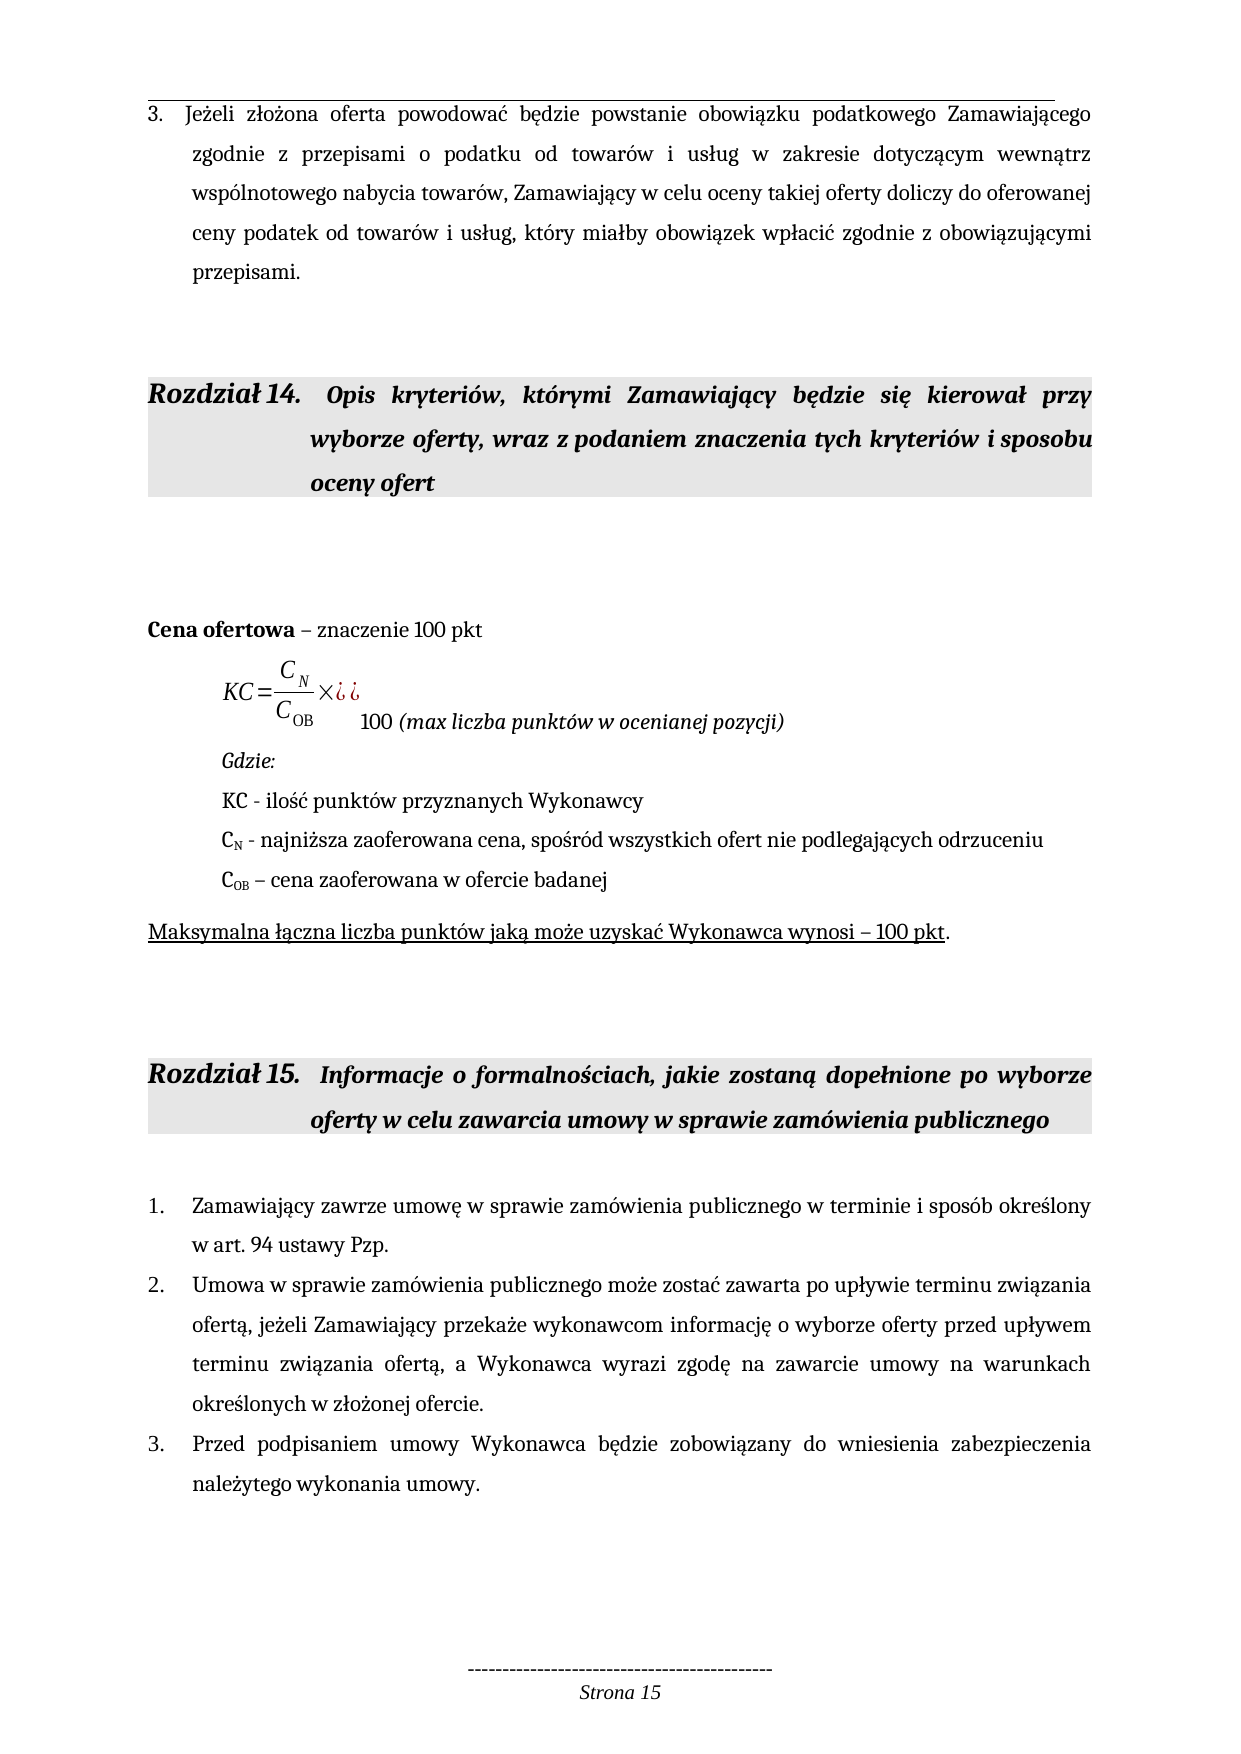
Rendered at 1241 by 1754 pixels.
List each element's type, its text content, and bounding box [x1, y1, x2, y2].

text 100 (max liczba punktów w ocenianej pozycji) [148, 656, 1092, 735]
subtitle Opis kryteriów, którymi Zamawiający będzie się kierował przy wyborze oferty, wraz z podaniem znaczenia tych kryteriów i sposobu oceny ofert [148, 377, 1092, 497]
list Zamawiający zawrze umowę w sprawie zamówienia publicznego w terminie i sposób określony w art. 94 ustawy Pzp. [148, 1192, 1092, 1258]
text Cena ofertowa – znaczenie 100 pkt [148, 617, 1092, 643]
text Maksymalna łączna liczba punktów jaką może uzyskać Wykonawca wynosi – 100 pkt. [148, 919, 1092, 945]
text COB – cena zaoferowana w ofercie badanej [148, 867, 1092, 893]
text Gdzie: [148, 748, 1092, 775]
list Umowa w sprawie zamówienia publicznego może zostać zawarta po upływie terminu związania ofertą, jeżeli Zamawiający przekaże wykonawcom informację o wyborze oferty przed upływem terminu związania ofertą, a Wykonawca wyrazi zgodę na zawarcie umowy na warunkach określonych w złożonej ofercie. [148, 1272, 1092, 1417]
text CN - najniższa zaoferowana cena, spośród wszystkich ofert nie podlegających odrzuceniu [222, 827, 1092, 854]
list Jeżeli złożona oferta powodować będzie powstanie obowiązku podatkowego Zamawiającego zgodnie z przepisami o podatku od towarów i usług w zakresie dotyczącym wewnątrz wspólnotowego nabycia towarów, Zamawiający w celu oceny takiej oferty doliczy do oferowanej ceny podatek od towarów i usług, który miałby obowiązek wpłacić zgodnie z obowiązującymi przepisami. [148, 101, 1092, 285]
text KC - ilość punktów przyznanych Wykonawcy [148, 788, 1092, 814]
subtitle Informacje o formalnościach, jakie zostaną dopełnione po wyborze oferty w celu zawarcia umowy w sprawie zamówienia publicznego [148, 1058, 1092, 1134]
list Przed podpisaniem umowy Wykonawca będzie zobowiązany do wniesienia zabezpieczenia należytego wykonania umowy. [148, 1430, 1092, 1497]
